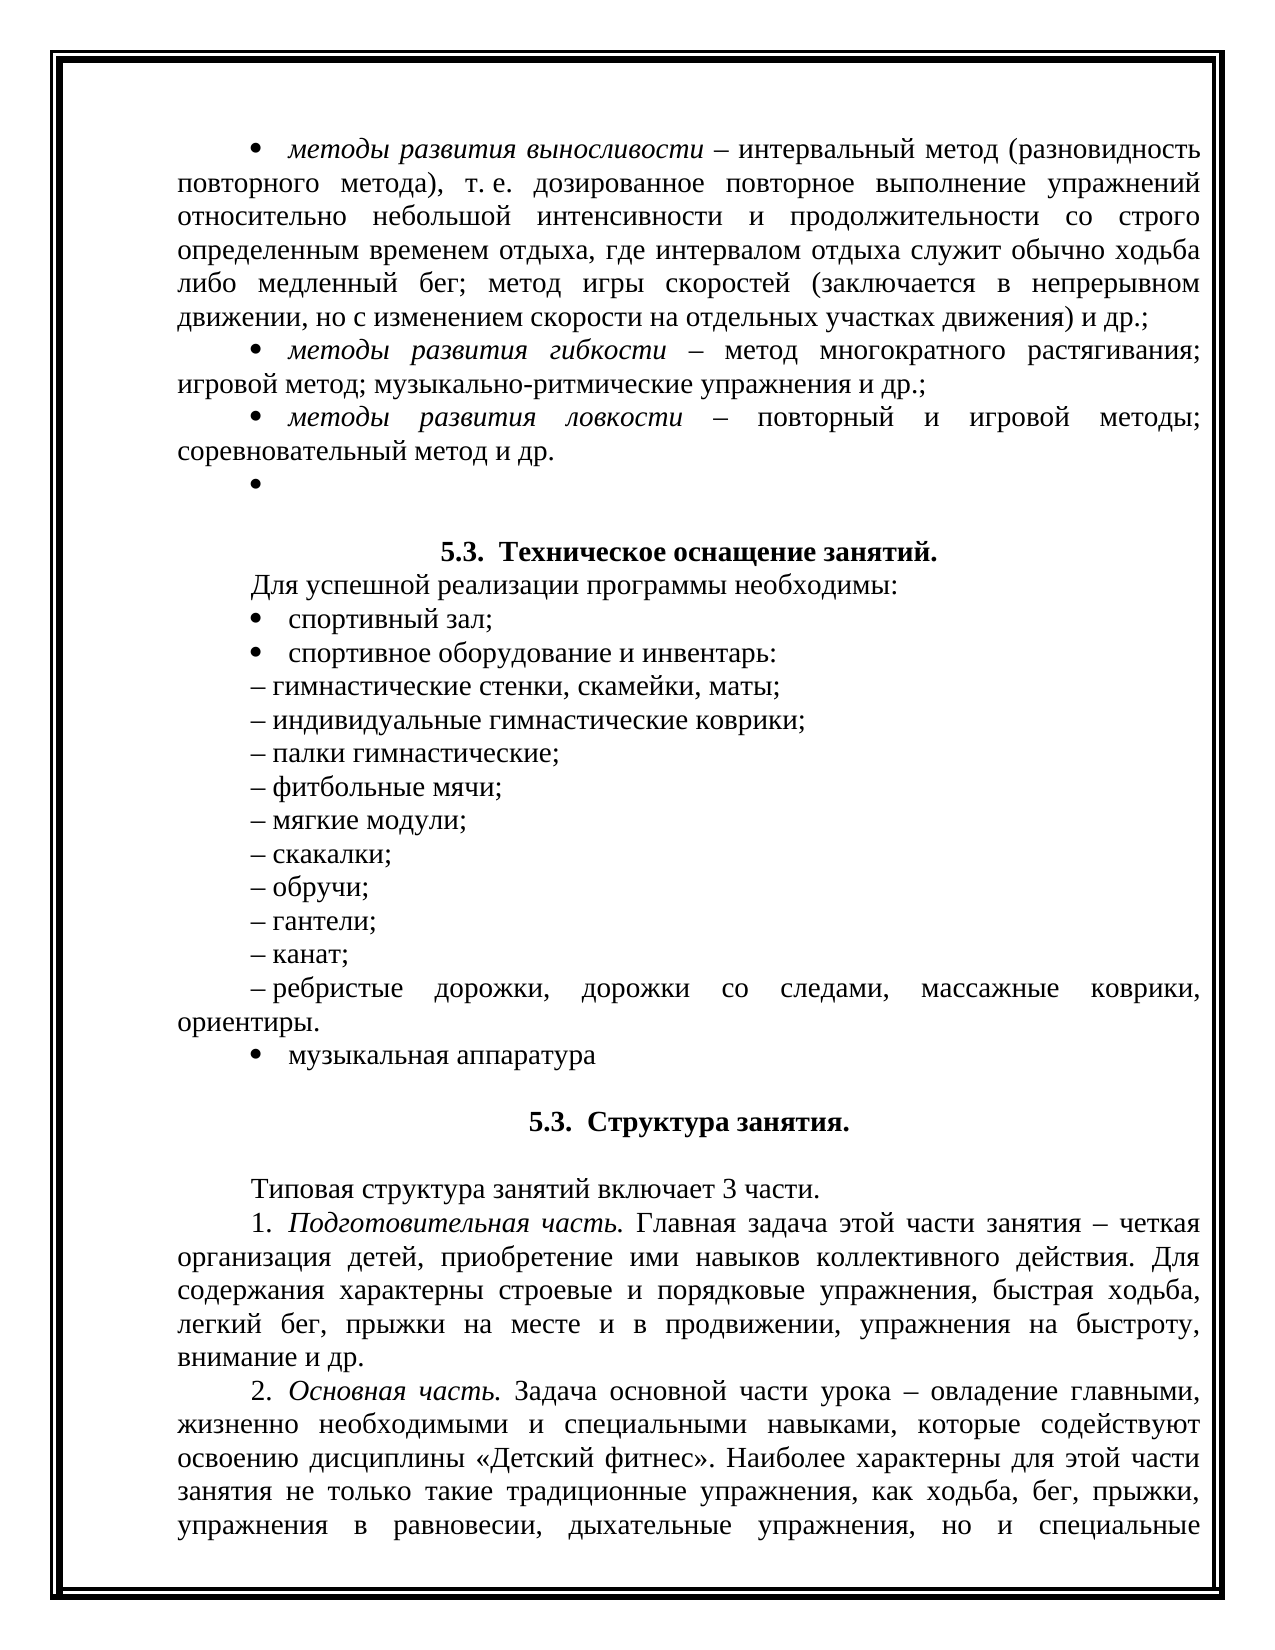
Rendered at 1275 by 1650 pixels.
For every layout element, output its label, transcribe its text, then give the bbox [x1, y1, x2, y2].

list спортивный зал; [177, 601, 1201, 635]
text – палки гимнастические; [177, 735, 1201, 769]
list методы развития выносливости – интервальный метод (разновидность повторного метода), т. е. дозированное повторное выполнение упражнений относительно небольшой интенсивности и продолжительности со строго определенным временем отдыха, где интервалом отдыха служит обычно ходьба либо медленный бег; метод игры скоростей (заключается в непрерывном движении, но с изменением скорости на отдельных участках движения) и др.; [177, 131, 1201, 332]
list Подготовительная часть. Главная задача этой части занятия – четкая организация детей, приобретение ими навыков коллективного действия. Для содержания характерны строевые и порядковые упражнения, быстрая ходьба, легкий бег, прыжки на месте и в продвижении, упражнения на быстроту, внимание и др. [177, 1205, 1201, 1373]
text 5.3. Техническое оснащение занятий. [177, 534, 1201, 567]
text Типовая структура занятий включает 3 части. [177, 1172, 1201, 1205]
text – ребристые дорожки, дорожки со следами, массажные коврики, ориентиры. [177, 970, 1201, 1037]
list методы развития гибкости – метод многократного растягивания; игровой метод; музыкально-ритмические упражнения и др.; [177, 332, 1201, 399]
text – индивидуальные гимнастические коврики; [177, 702, 1201, 735]
text – обручи; [177, 869, 1201, 903]
text – гантели; [177, 903, 1201, 937]
list спортивное оборудование и инвентарь: [177, 635, 1201, 668]
text Для успешной реализации программы необходимы: [177, 567, 1201, 601]
text 5.3. Структура занятия. [177, 1104, 1201, 1138]
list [177, 1373, 1201, 1541]
text – гимнастические стенки, скамейки, маты; [177, 668, 1201, 702]
text – фитбольные мячи; [177, 769, 1201, 802]
list музыкальная аппаратура [177, 1037, 1201, 1071]
text – канат; [177, 937, 1201, 970]
text – скакалки; [177, 836, 1201, 869]
text – мягкие модули; [177, 802, 1201, 836]
list методы развития ловкости – повторный и игровой методы; соревновательный метод и др. [177, 399, 1201, 467]
